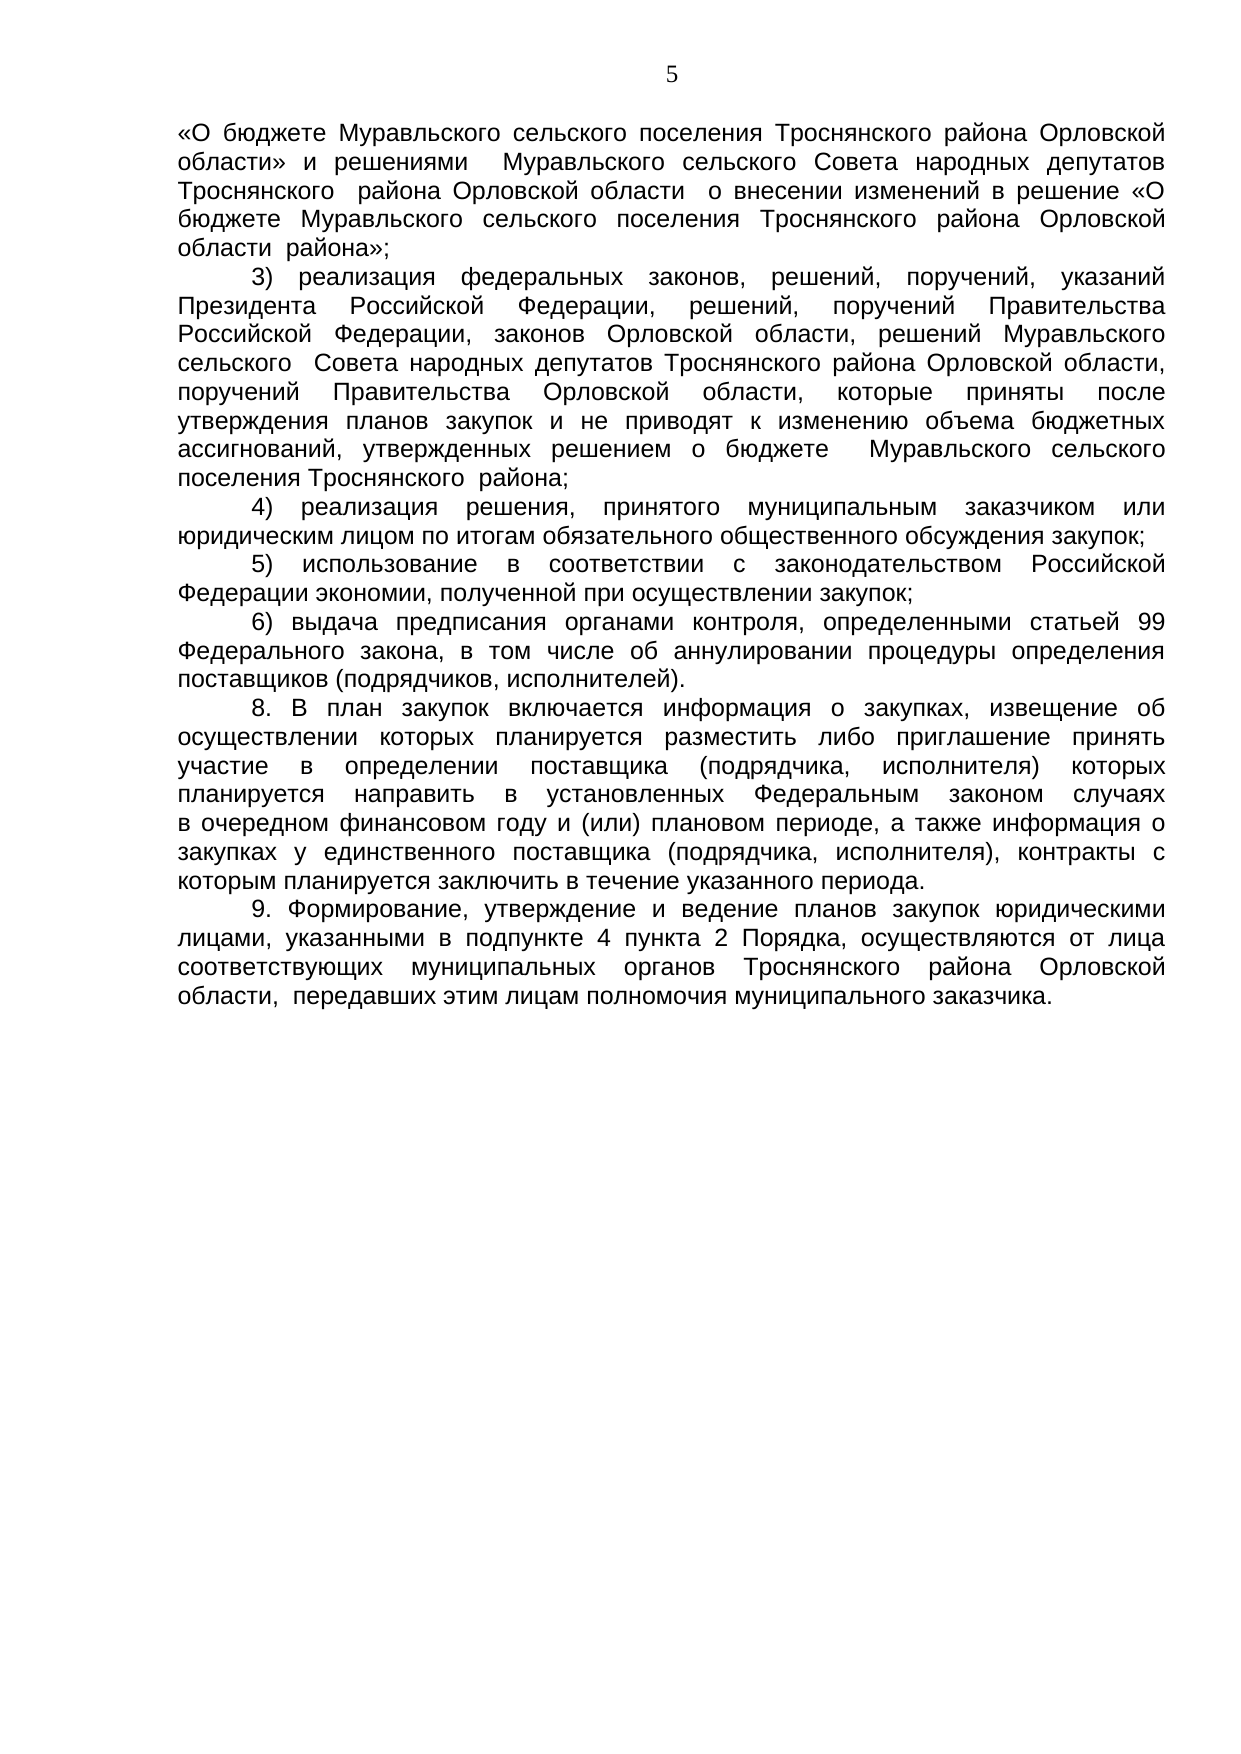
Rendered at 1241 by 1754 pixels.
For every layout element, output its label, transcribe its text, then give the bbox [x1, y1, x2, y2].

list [177, 118, 1167, 262]
list 6) выдача предписания органами контроля, определенными статьей 99 Федерального закона, в том числе об аннулировании процедуры определения поставщиков (подрядчиков, исполнителей). [177, 607, 1167, 693]
list 4) реализация решения, принятого муниципальным заказчиком или юридическим лицом по итогам обязательного общественного обсуждения закупок; [177, 492, 1167, 549]
list 3) реализация федеральных законов, решений, поручений, указаний Президента Российской Федерации, решений, поручений Правительства Российской Федерации, законов Орловской области, решений Муравльского сельского Совета народных депутатов Троснянского района Орловской области, поручений Правительства Орловской области, которые приняты после утверждения планов закупок и не приводят к изменению объема бюджетных ассигнований, утвержденных решением о бюджете Муравльского сельского поселения Троснянского района; [177, 262, 1167, 492]
list 8. В план закупок включается информация о закупках, извещение об осуществлении которых планируется разместить либо приглашение принять участие в определении поставщика (подрядчика, исполнителя) которых планируется направить в установленных Федеральным законом случаях в очередном финансовом году и (или) плановом периоде, а также информация о закупках у единственного поставщика (подрядчика, исполнителя), контракты с которым планируется заключить в течение указанного периода. [177, 693, 1167, 894]
list 5) использование в соответствии с законодательством Российской Федерации экономии, полученной при осуществлении закупок; [177, 549, 1167, 607]
list 9. Формирование, утверждение и ведение планов закупок юридическими лицами, указанными в подпункте 4 пункта 2 Порядка, осуществляются от лица соответствующих муниципальных органов Троснянского района Орловской области, передавших этим лицам полномочия муниципального заказчика. [177, 894, 1167, 1009]
